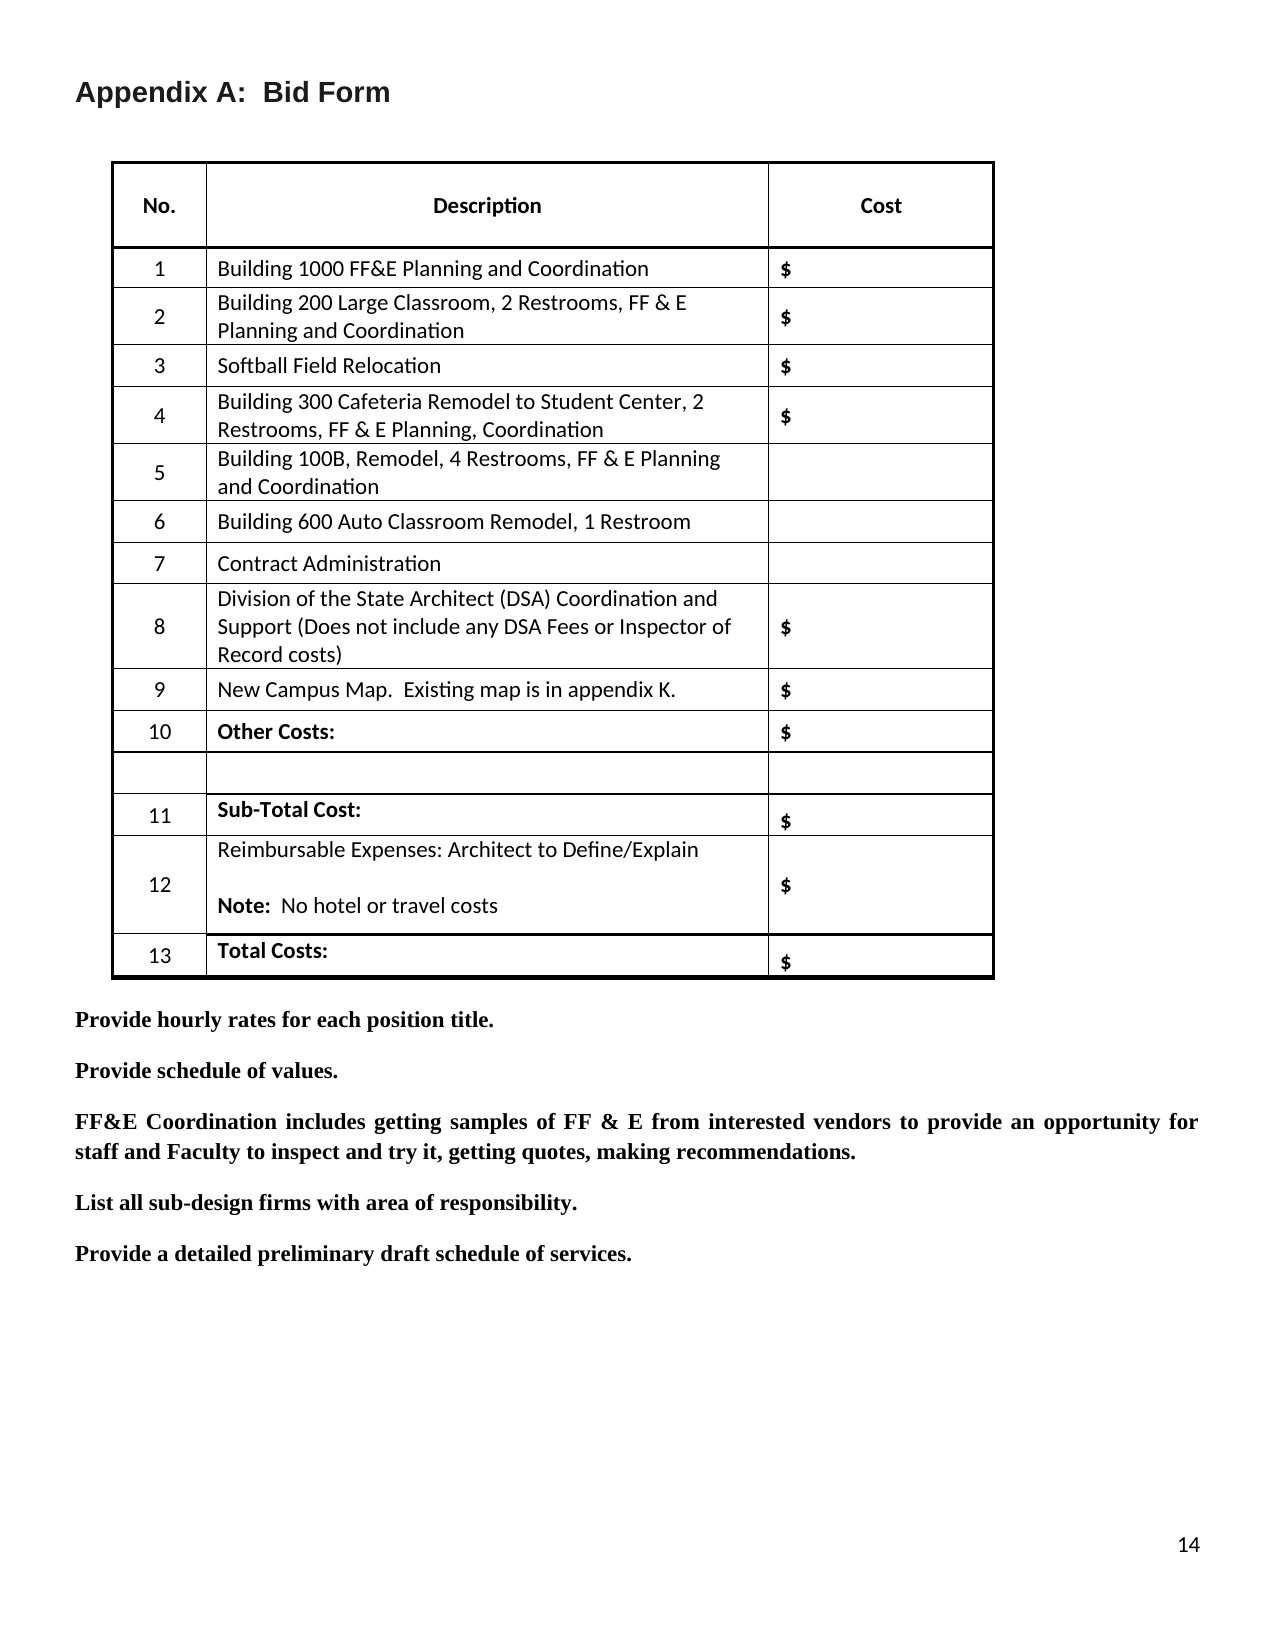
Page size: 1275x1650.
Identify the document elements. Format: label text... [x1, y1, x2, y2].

table_cell Building 600 Auto Classroom Remodel, 1 Restroom [207, 501, 768, 542]
table_cell Reimbursable Expenses: Architect to Define/Explain Note: No hotel or travel costs [207, 836, 768, 933]
table_cell 3 [114, 345, 206, 386]
table_cell [114, 753, 206, 793]
table_cell Building 200 Large Classroom, 2 Restrooms, FF & E Planning and Coordination [207, 288, 768, 344]
table_cell Building 1000 FF&E Planning and Coordination [207, 249, 768, 287]
table_header No. [114, 164, 206, 246]
table_cell $ [769, 288, 992, 344]
table_cell 4 [114, 387, 206, 443]
table_cell Building 100B, Remodel, 4 Restrooms, FF & E Planning and Coordination [207, 444, 768, 500]
table_cell Contract Administration [207, 543, 768, 583]
table_cell New Campus Map. Existing map is in appendix K. [207, 669, 768, 710]
table_cell 10 [114, 711, 206, 751]
text List all sub-design firms with area of responsibility. [75, 1189, 1200, 1216]
table_cell $ [769, 936, 992, 975]
text Provide hourly rates for each position title. [75, 1006, 1200, 1032]
table_cell [769, 501, 992, 542]
table_cell $ [769, 836, 992, 933]
table_header Cost [769, 164, 992, 246]
table_cell Division of the State Architect (DSA) Coordination and Support (Does not include any DSA Fees or Inspector of Record costs) [207, 584, 768, 668]
table_cell [207, 753, 768, 793]
table_cell [769, 444, 992, 500]
table_cell 12 [114, 836, 206, 933]
table_cell $ [769, 795, 992, 834]
table_cell 9 [114, 669, 206, 710]
table_cell 6 [114, 501, 206, 542]
table_cell $ [769, 669, 992, 710]
table_cell $ [769, 249, 992, 287]
table_header Description [207, 164, 768, 246]
table_cell [769, 753, 992, 793]
table_cell Other Costs: [207, 711, 768, 751]
text Provide a detailed preliminary draft schedule of services. [75, 1240, 1200, 1267]
table_cell $ [769, 584, 992, 668]
table_cell $ [769, 387, 992, 443]
table_cell 8 [114, 584, 206, 668]
table_cell Sub-Total Cost: [207, 795, 768, 834]
table_cell Total Costs: [207, 936, 768, 975]
table_cell Building 300 Cafeteria Remodel to Student Center, 2 Restrooms, FF & E Planning, Coordination [207, 387, 768, 443]
table_cell 7 [114, 543, 206, 583]
table_cell Softball Field Relocation [207, 345, 768, 386]
text FF&E Coordination includes getting samples of FF & E from interested vendors to provide an opportunity for staff and Faculty to inspect and try it, getting quotes, making recommendations. [75, 1108, 1200, 1164]
table_cell 11 [114, 794, 206, 834]
table_cell 5 [114, 444, 206, 500]
table_cell $ [769, 345, 992, 386]
table_cell 1 [114, 249, 206, 287]
table_cell $ [769, 711, 992, 751]
table_cell [769, 543, 992, 583]
text Appendix A: Bid Form [75, 75, 1200, 108]
table_cell 13 [114, 934, 206, 975]
table_cell 2 [114, 288, 206, 344]
text Provide schedule of values. [75, 1057, 1200, 1083]
